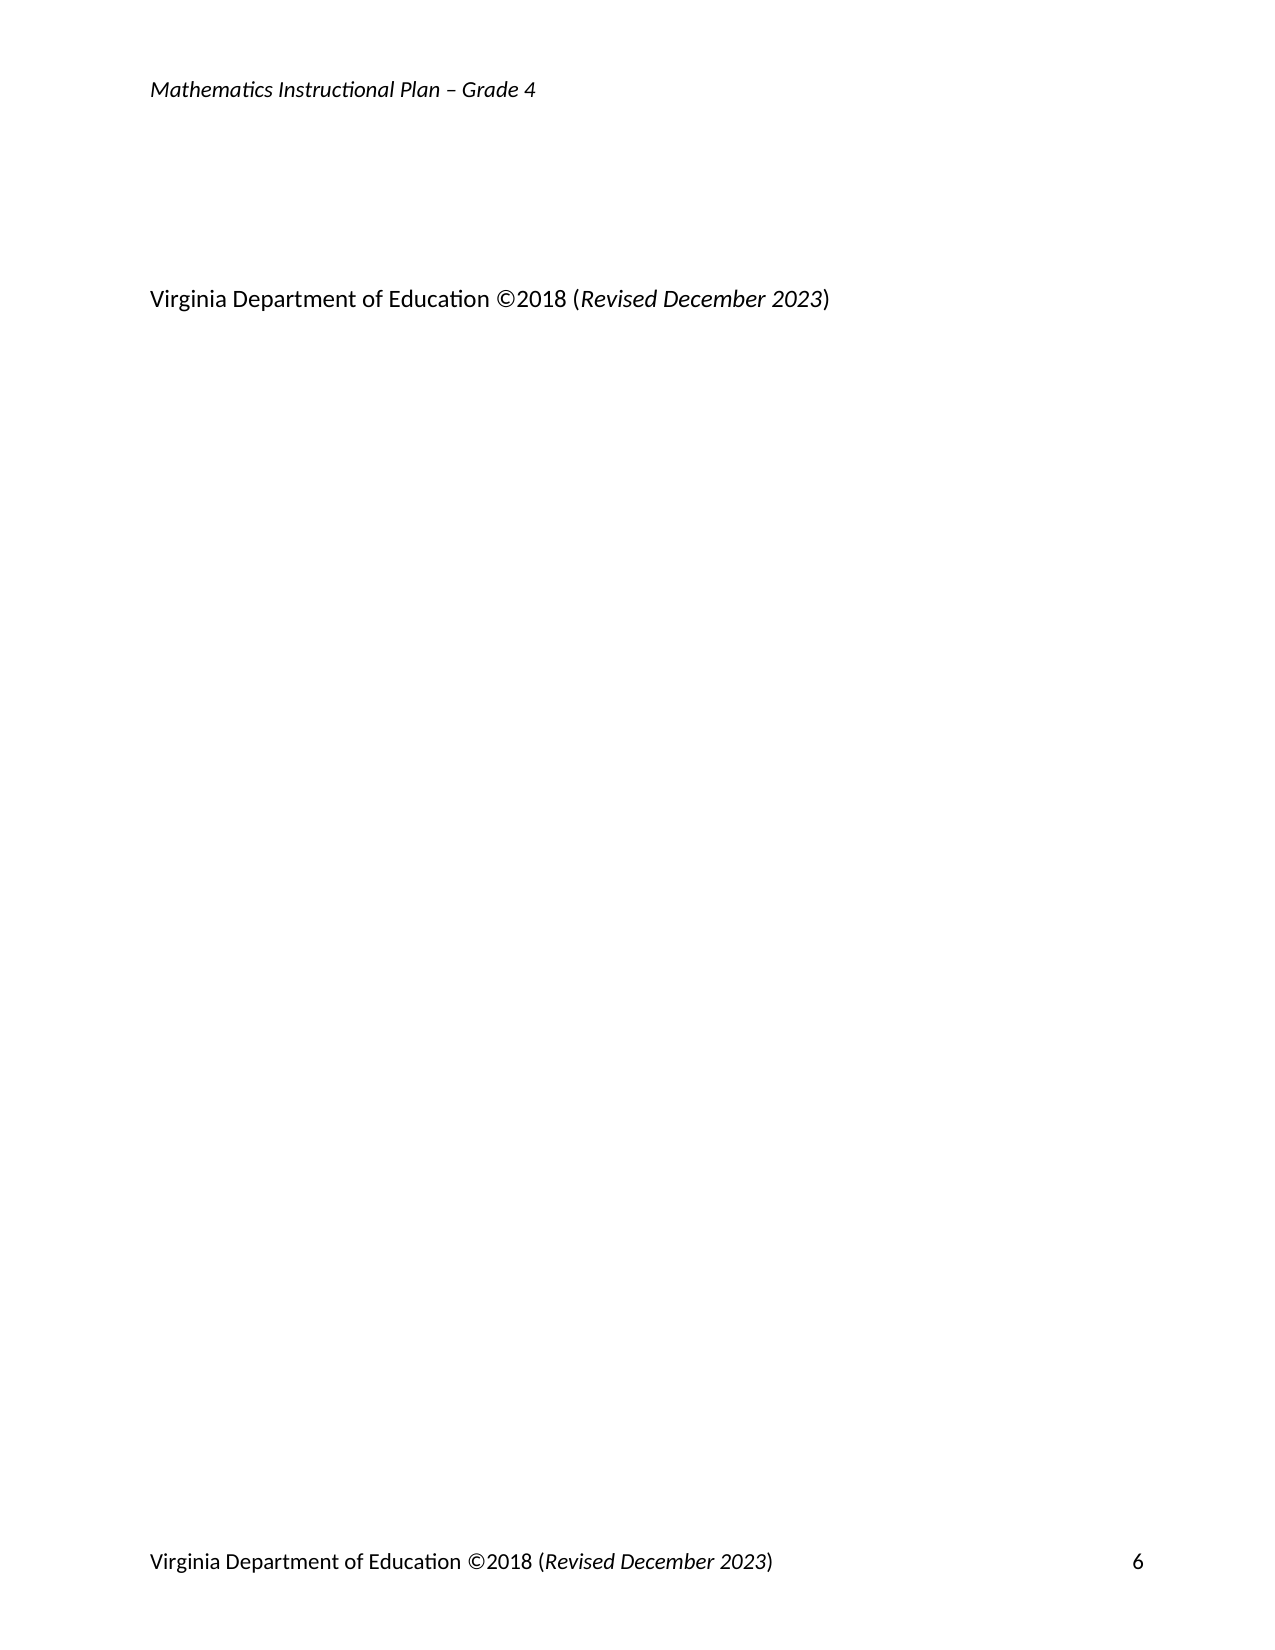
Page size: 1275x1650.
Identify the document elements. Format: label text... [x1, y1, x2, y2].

text Virginia Department of Education ©2018 (Revised December 2023) [150, 284, 1125, 314]
